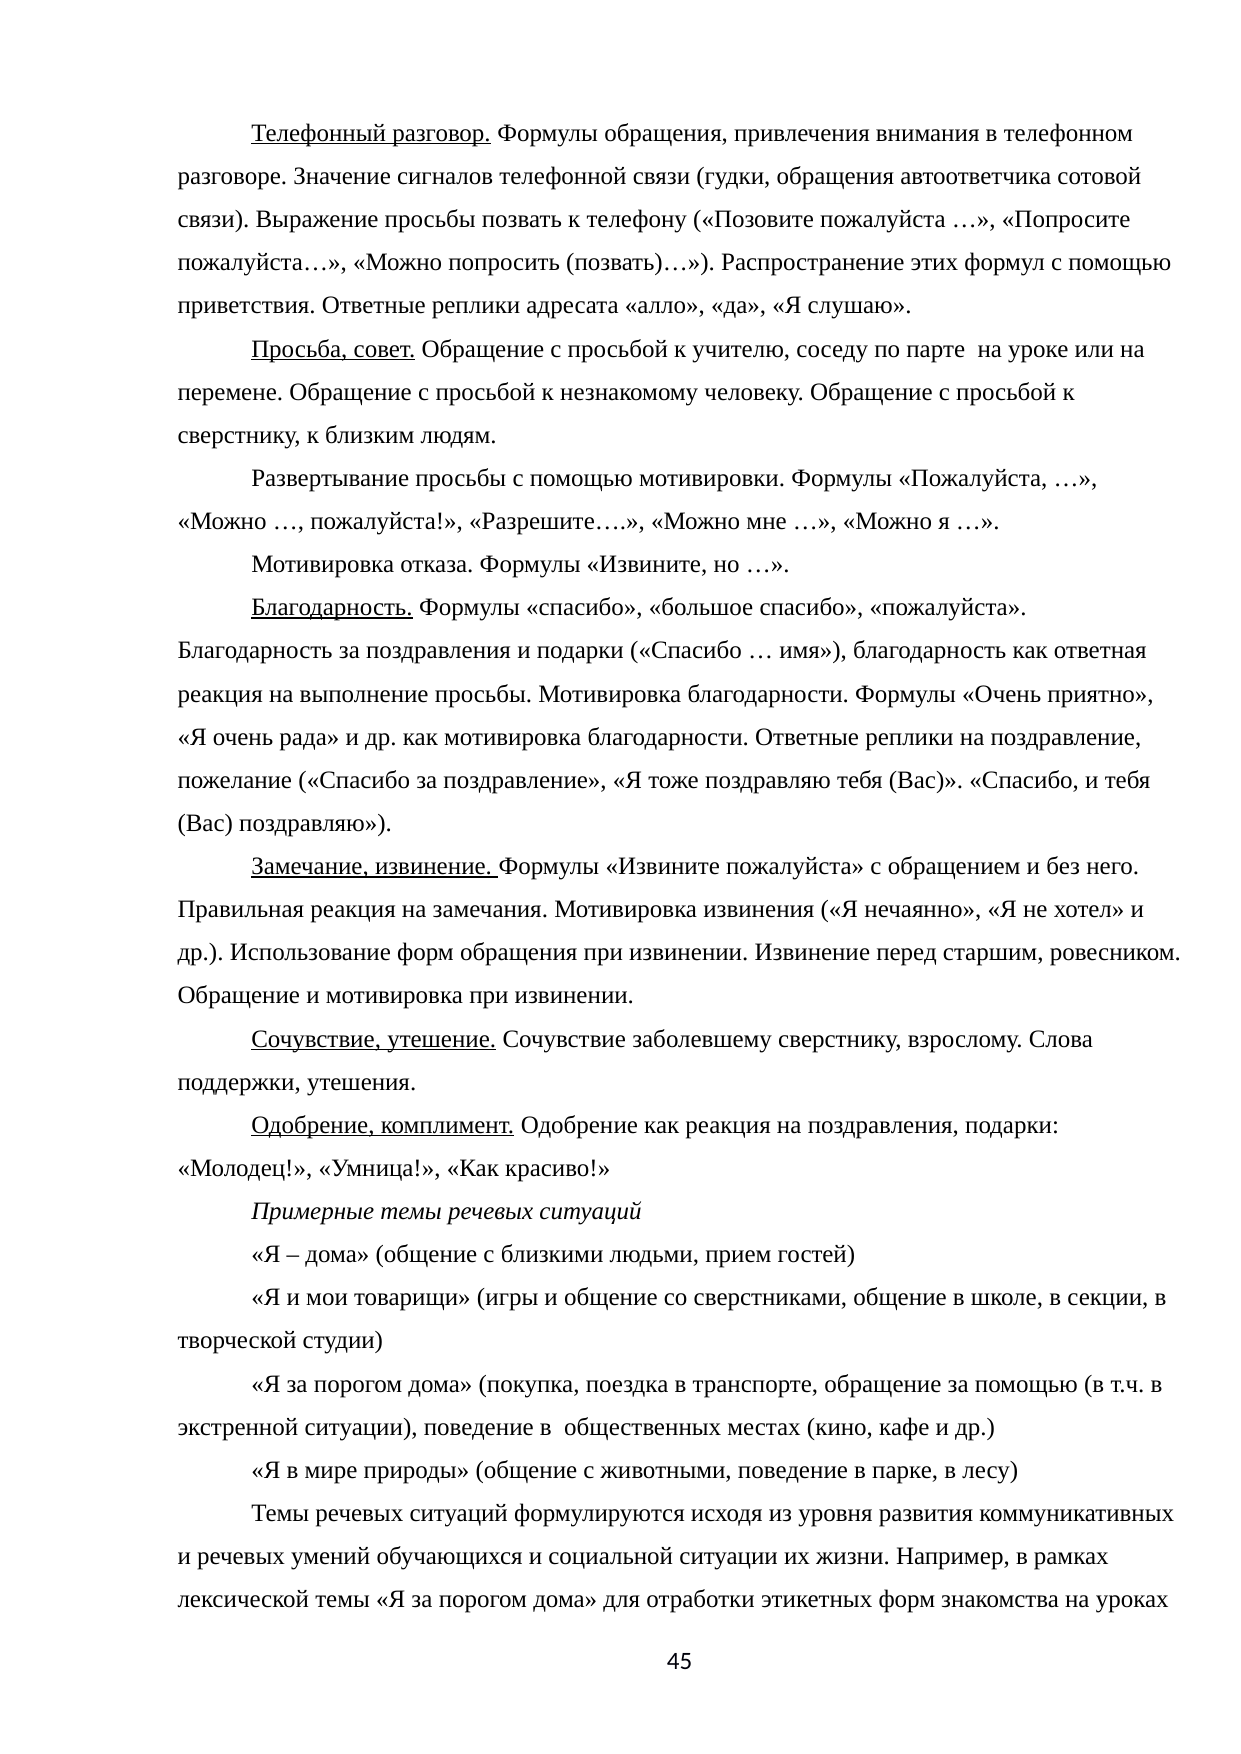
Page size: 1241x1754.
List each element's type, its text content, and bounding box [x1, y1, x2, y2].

list Телефонный разговор. Формулы обращения, привлечения внимания в телефонном разговоре. Значение сигналов телефонной связи (гудки, обращения автоответчика сотовой связи). Выражение просьбы позвать к телефону («Позовите пожалуйста …», «Попросите пожалуйста…», «Можно попросить (позвать)…»). Распространение этих формул с помощью приветствия. Ответные реплики адресата «алло», «да», «Я слушаю». [177, 118, 1181, 319]
list «Я в мире природы» (общение с животными, поведение в парке, в лесу) [177, 1455, 1181, 1484]
list Примерные темы речевых ситуаций [251, 1196, 1181, 1225]
list «Я и мои товарищи» (игры и общение со сверстниками, общение в школе, в секции, в творческой студии) [177, 1282, 1181, 1354]
list Развертывание просьбы с помощью мотивировки. Формулы «Пожалуйста, …», «Можно …, пожалуйста!», «Разрешите….», «Можно мне …», «Можно я …». [177, 463, 1181, 535]
list Просьба, совет. Обращение с просьбой к учителю, соседу по парте на уроке или на перемене. Обращение с просьбой к незнакомому человеку. Обращение с просьбой к сверстнику, к близким людям. [177, 334, 1181, 449]
list «Я за порогом дома» (покупка, поездка в транспорте, обращение за помощью (в т.ч. в экстренной ситуации), поведение в общественных местах (кино, кафе и др.) [177, 1369, 1181, 1441]
list Сочувствие, утешение. Сочувствие заболевшему сверстнику, взрослому. Слова поддержки, утешения. [177, 1024, 1181, 1096]
list Одобрение, комплимент. Одобрение как реакция на поздравления, подарки: «Молодец!», «Умница!», «Как красиво!» [177, 1110, 1181, 1182]
list Замечание, извинение. Формулы «Извините пожалуйста» с обращением и без него. Правильная реакция на замечания. Мотивировка извинения («Я нечаянно», «Я не хотел» и др.). Использование форм обращения при извинении. Извинение перед старшим, ровесником. Обращение и мотивировка при извинении. [177, 851, 1181, 1009]
list «Я – дома» (общение с близкими людьми, прием гостей) [177, 1239, 1181, 1268]
list Благодарность. Формулы «спасибо», «большое спасибо», «пожалуйста». Благодарность за поздравления и подарки («Спасибо … имя»), благодарность как ответная реакция на выполнение просьбы. Мотивировка благодарности. Формулы «Очень приятно», «Я очень рада» и др. как мотивировка благодарности. Ответные реплики на поздравление, пожелание («Спасибо за поздравление», «Я тоже поздравляю тебя (Вас)». «Спасибо, и тебя (Вас) поздравляю»). [177, 592, 1181, 837]
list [177, 1498, 1181, 1613]
list Мотивировка отказа. Формулы «Извините, но …». [177, 549, 1181, 578]
